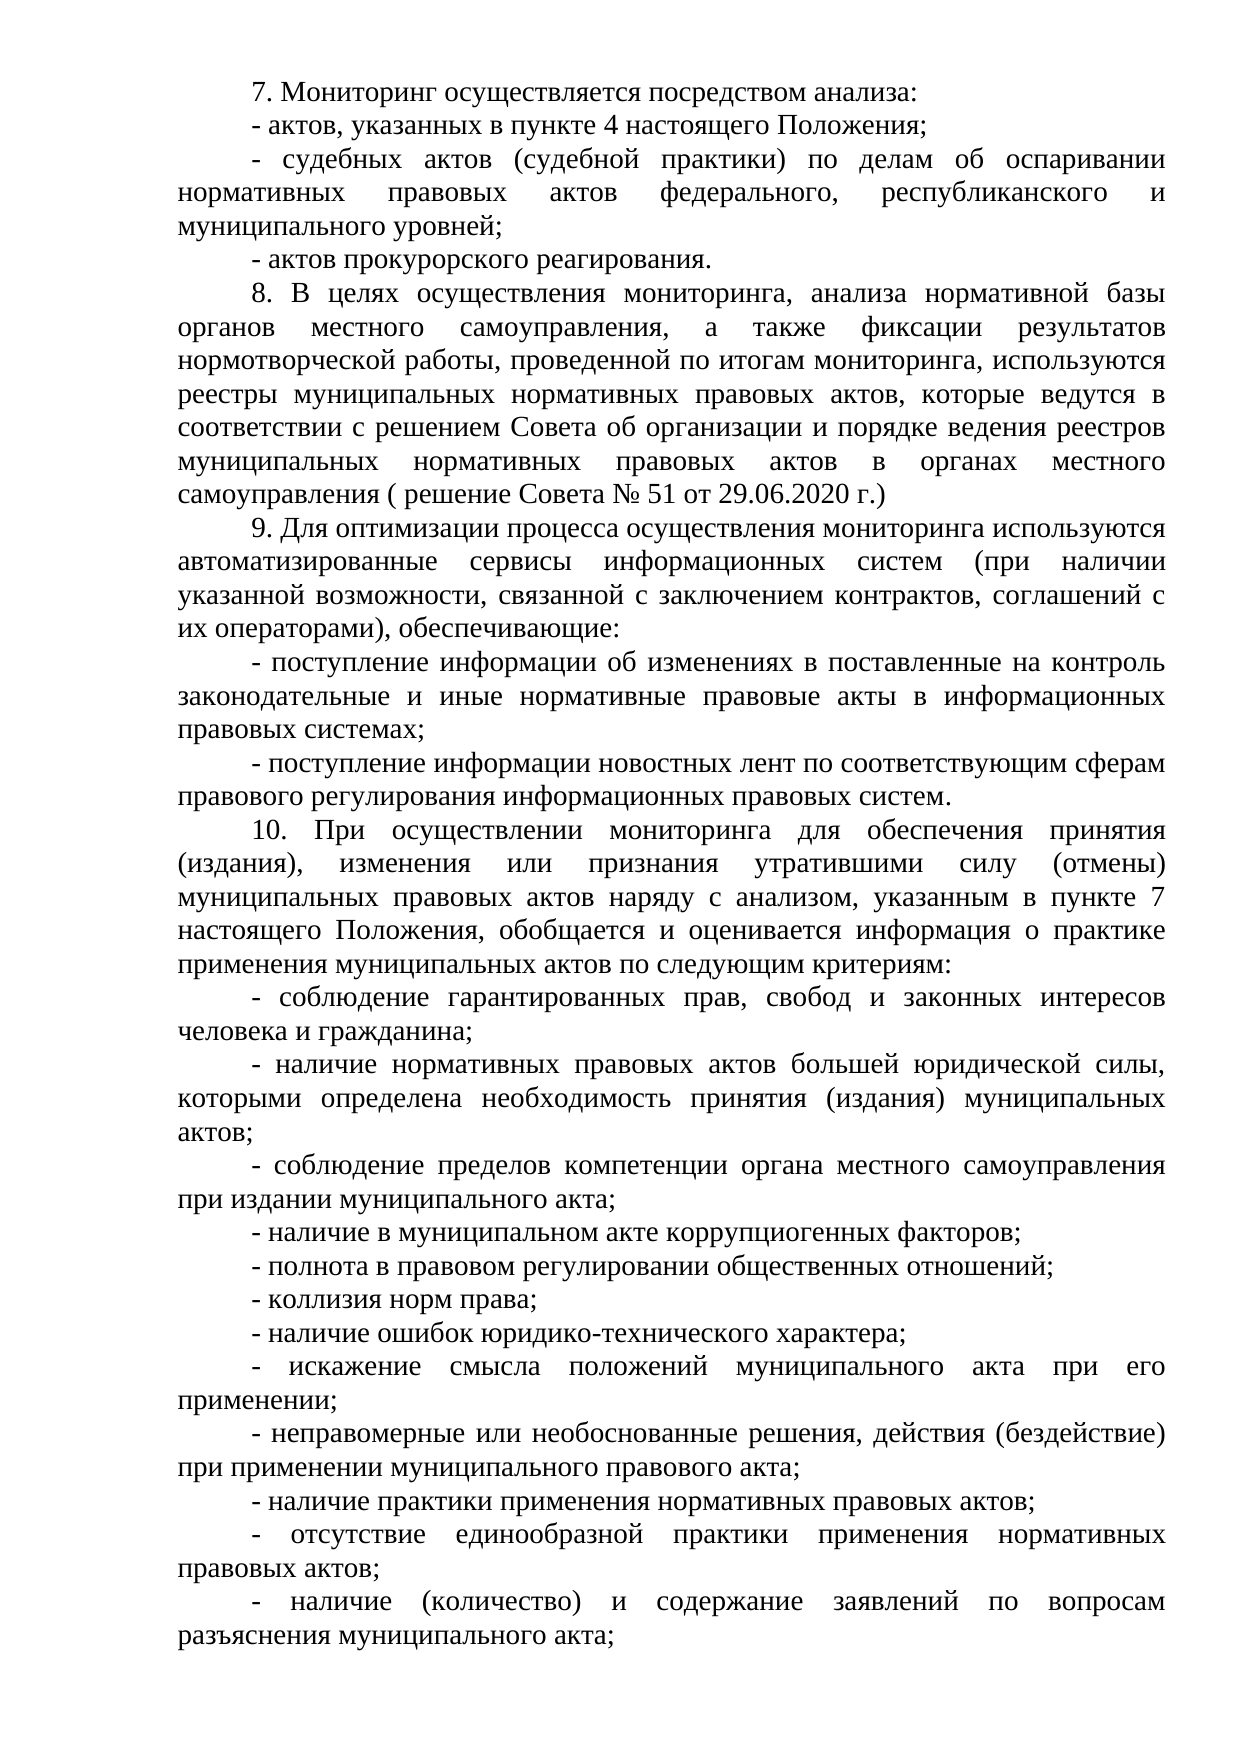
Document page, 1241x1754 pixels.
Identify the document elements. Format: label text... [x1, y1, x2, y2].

text - наличие (количество) и содержание заявлений по вопросам разъяснения муниципального акта; [177, 1583, 1167, 1650]
text - коллизия норм права; [177, 1281, 1167, 1315]
text - поступление информации об изменениях в поставленные на контроль законодательные и иные нормативные правовые акты в информационных правовых системах; [177, 644, 1167, 745]
text - полнота в правовом регулировании общественных отношений; [177, 1248, 1167, 1281]
text - неправомерные или необоснованные решения, действия (бездействие) при применении муниципального правового акта; [177, 1416, 1167, 1483]
text - поступление информации новостных лент по соответствующим сферам правового регулирования информационных правовых систем. [177, 745, 1167, 812]
text - соблюдение пределов компетенции органа местного самоуправления при издании муниципального акта; [177, 1147, 1167, 1214]
text - соблюдение гарантированных прав, свобод и законных интересов человека и гражданина; [177, 979, 1167, 1047]
text 10. При осуществлении мониторинга для обеспечения принятия (издания), изменения или признания утратившими силу (отмены) муниципальных правовых актов наряду с анализом, указанным в пункте 7 настоящего Положения, обобщается и оценивается информация о практике применения муниципальных актов по следующим критериям: [177, 812, 1167, 979]
text - искажение смысла положений муниципального акта при его применении; [177, 1348, 1167, 1416]
text 9. Для оптимизации процесса осуществления мониторинга используются автоматизированные сервисы информационных систем (при наличии указанной возможности, связанной с заключением контрактов, соглашений с их операторами), обеспечивающие: [177, 510, 1167, 644]
text - актов, указанных в пункте 4 настоящего Положения; [177, 107, 1167, 141]
text 7. Мониторинг осуществляется посредством анализа: [177, 74, 1167, 107]
text - судебных актов (судебной практики) по делам об оспаривании нормативных правовых актов федерального, республиканского и муниципального уровней; [177, 141, 1167, 242]
text - наличие нормативных правовых актов большей юридической силы, которыми определена необходимость принятия (издания) муниципальных актов; [177, 1047, 1167, 1147]
text 8. В целях осуществления мониторинга, анализа нормативной базы органов местного самоуправления, а также фиксации результатов нормотворческой работы, проведенной по итогам мониторинга, используются реестры муниципальных нормативных правовых актов, которые ведутся в соответствии с решением Совета об организации и порядке ведения реестров муниципальных нормативных правовых актов в органах местного самоуправления ( решение Совета № 51 от 29.06.2020 г.) [177, 275, 1167, 510]
text - отсутствие единообразной практики применения нормативных правовых актов; [177, 1516, 1167, 1583]
text - актов прокурорского реагирования. [177, 242, 1167, 275]
text - наличие в муниципальном акте коррупциогенных факторов; [177, 1214, 1167, 1248]
text - наличие практики применения нормативных правовых актов; [177, 1483, 1167, 1516]
text - наличие ошибок юридико-технического характера; [177, 1315, 1167, 1348]
